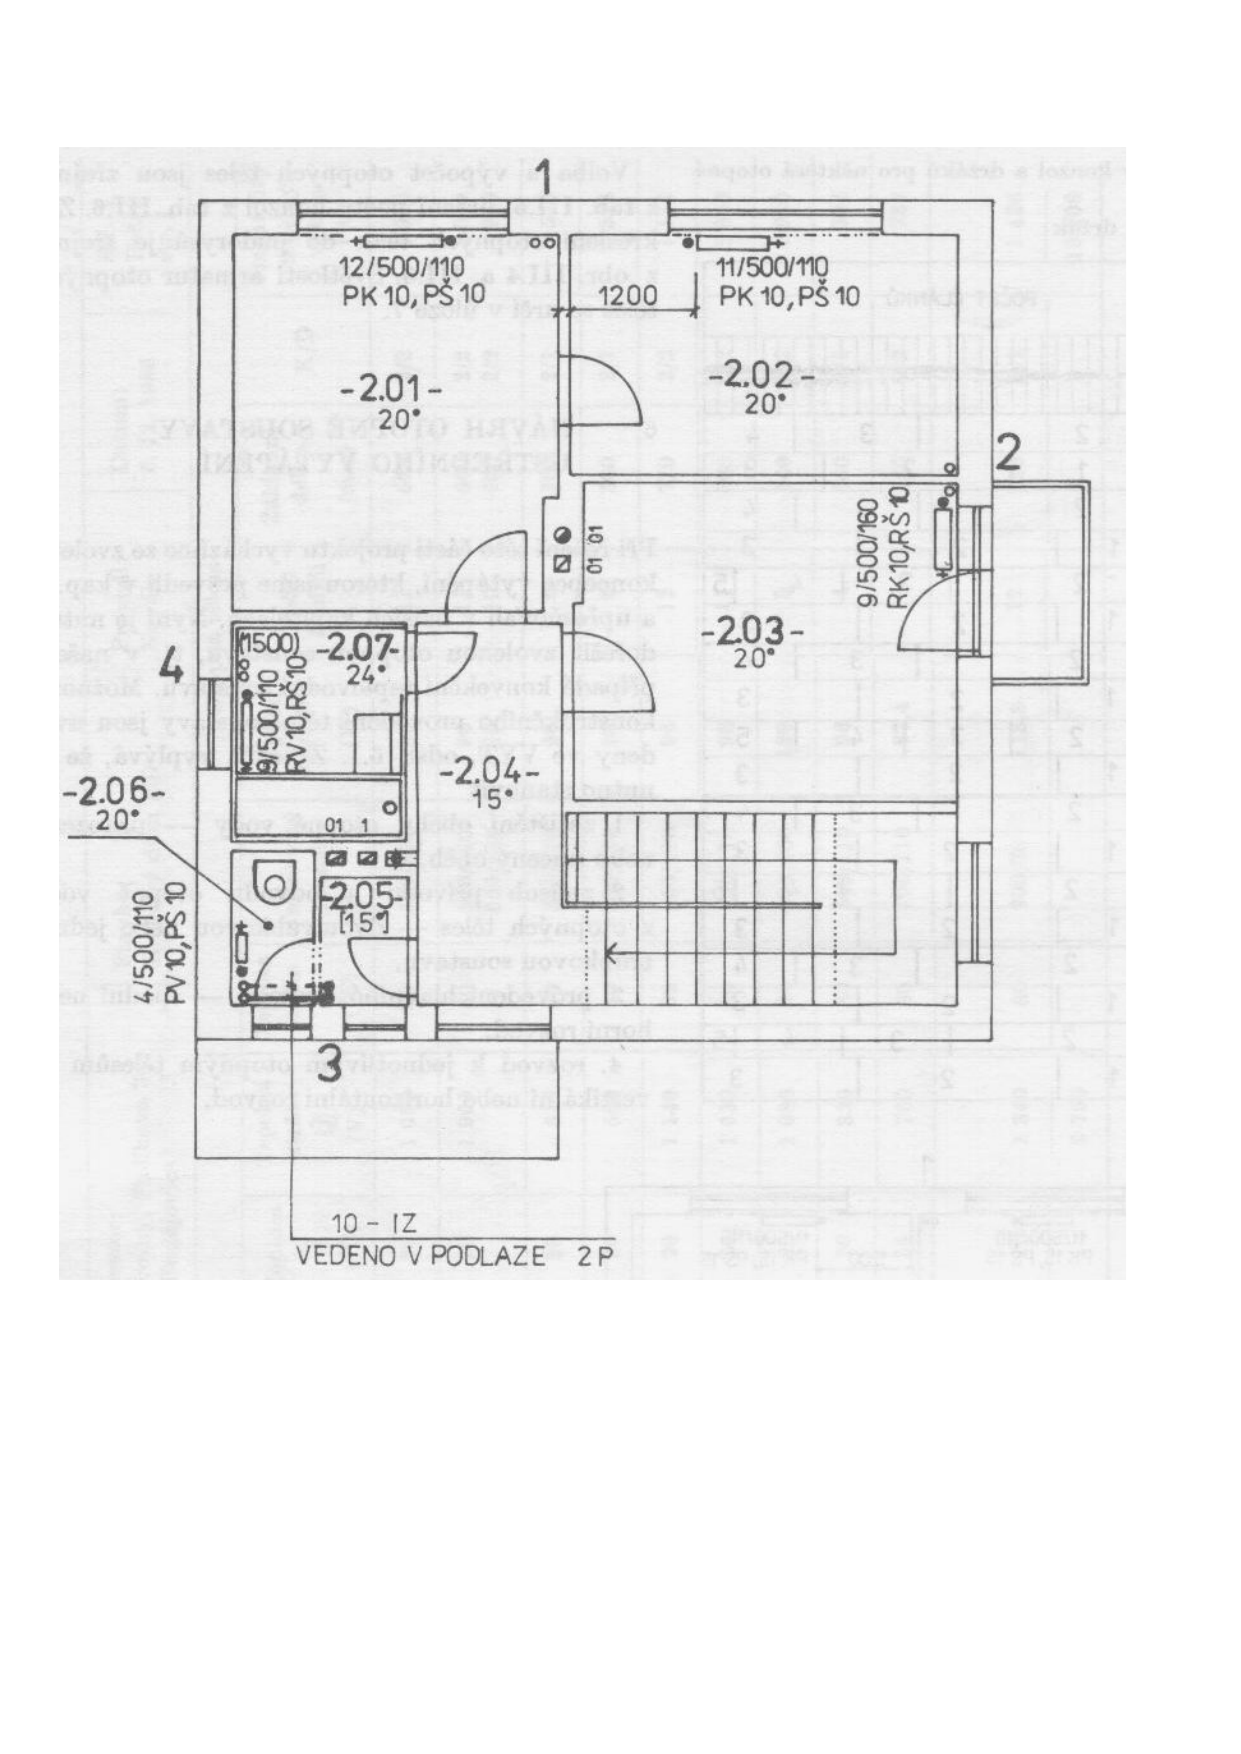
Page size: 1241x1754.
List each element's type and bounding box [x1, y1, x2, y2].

picture [59, 147, 1127, 1280]
